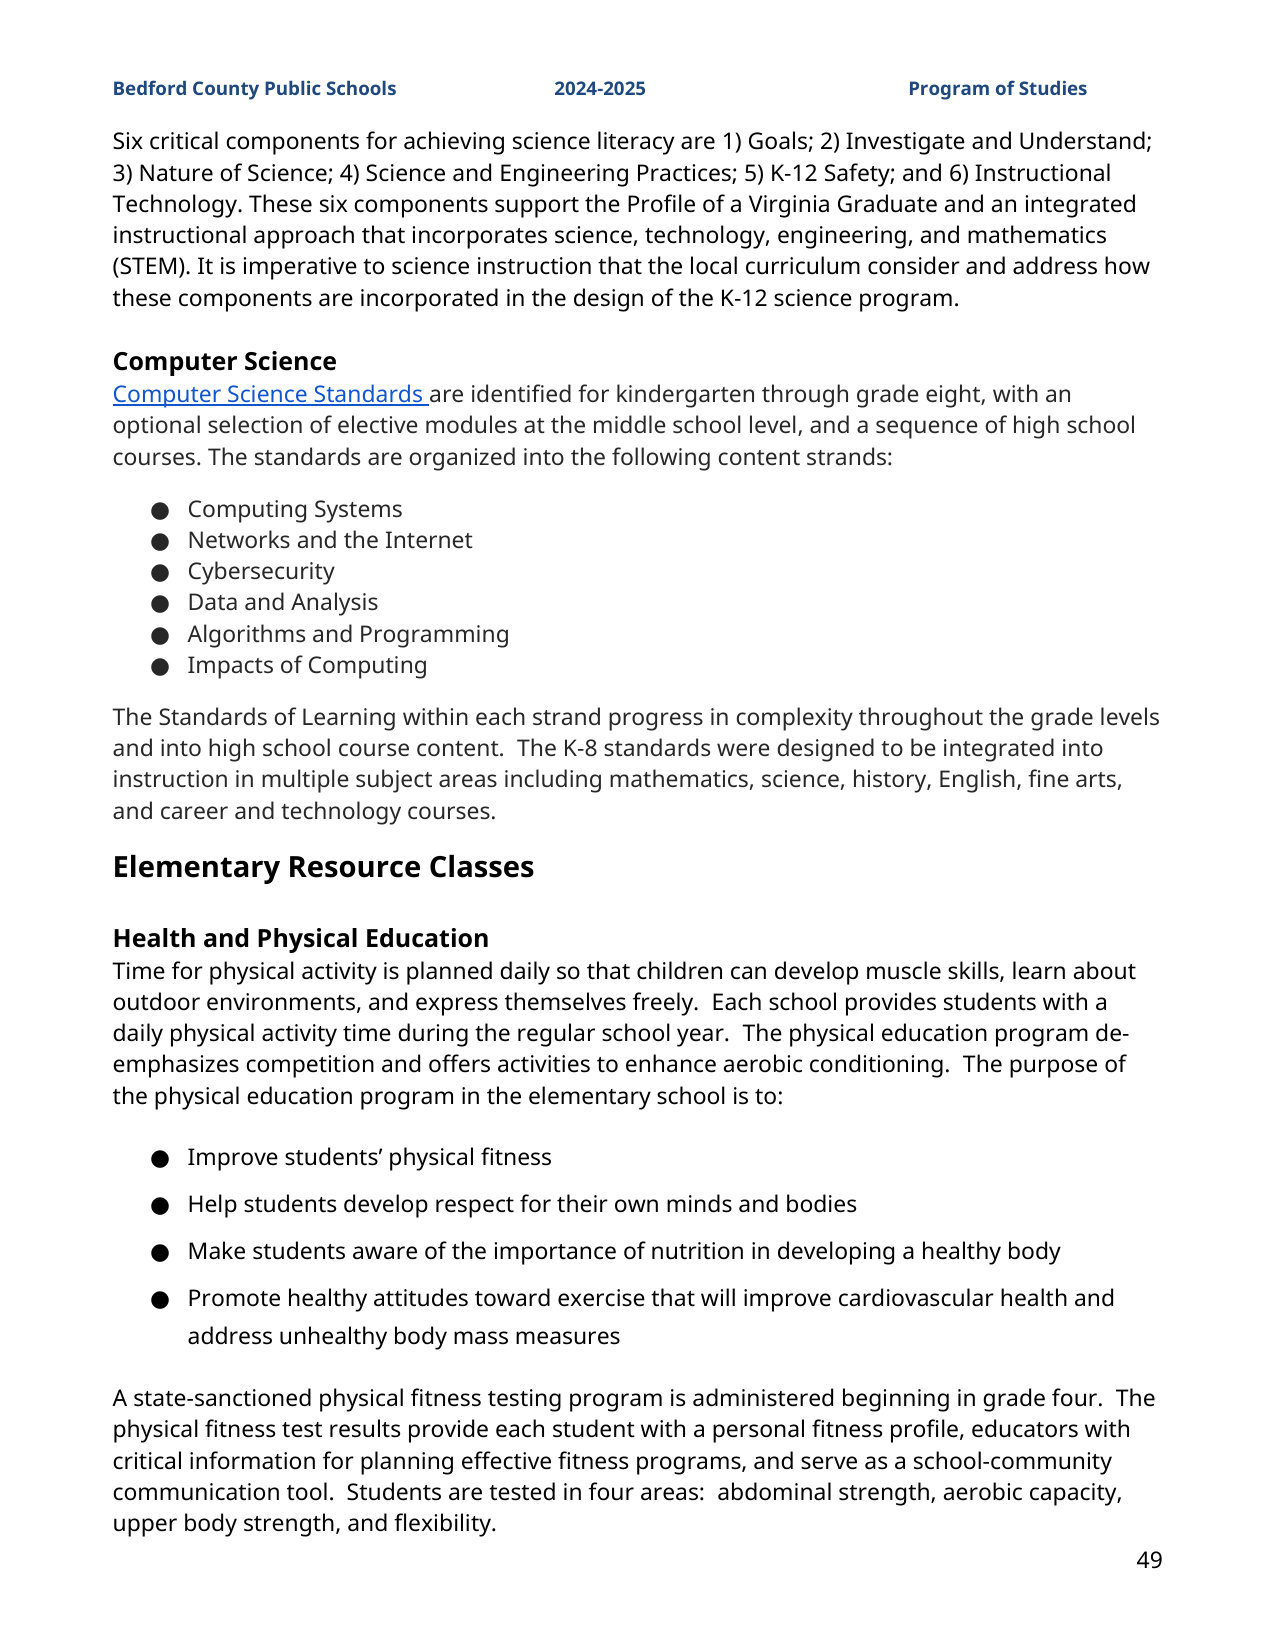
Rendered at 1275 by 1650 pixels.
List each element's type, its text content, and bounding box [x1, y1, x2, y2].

text Computer Science [112, 344, 1162, 378]
text Computer Science Standards are identified for kindergarten through grade eight, with an optional selection of elective modules at the middle school level, and a sequence of high school courses. The standards are organized into the following content strands: [112, 378, 1162, 472]
list Cybersecurity [150, 555, 1162, 586]
list Networks and the Internet [150, 524, 1162, 555]
text Health and Physical Education [112, 921, 1162, 954]
list Improve students’ physical fitness [150, 1132, 1162, 1179]
list Data and Analysis [150, 586, 1162, 618]
text A state-sanctioned physical fitness testing program is administered beginning in grade four. The physical fitness test results provide each student with a personal fitness profile, educators with critical information for planning effective fitness programs, and serve as a school-community communication tool. Students are tested in four areas: abdominal strength, aerobic capacity, upper body strength, and flexibility. [112, 1382, 1162, 1538]
list Algorithms and Programming [150, 618, 1162, 649]
subtitle Elementary Resource Classes [112, 847, 1162, 886]
text Time for physical activity is planned daily so that children can develop muscle skills, learn about outdoor environments, and express themselves freely. Each school provides students with a daily physical activity time during the regular school year. The physical education program de-emphasizes competition and offers activities to enhance aerobic conditioning. The purpose of the physical education program in the elementary school is to: [112, 954, 1162, 1111]
list Computing Systems [150, 493, 1162, 524]
list Help students develop respect for their own minds and bodies [150, 1179, 1162, 1226]
list Make students aware of the importance of nutrition in developing a healthy body [150, 1226, 1162, 1273]
list Promote healthy attitudes toward exercise that will improve cardiovascular health and address unhealthy body mass measures [150, 1273, 1162, 1351]
text The Standards of Learning within each strand progress in complexity throughout the grade levels and into high school course content. The K-8 standards were designed to be integrated into instruction in multiple subject areas including mathematics, science, history, English, fine arts, and career and technology courses. [112, 701, 1162, 826]
text Six critical components for achieving science literacy are 1) Goals; 2) Investigate and Understand; 3) Nature of Science; 4) Science and Engineering Practices; 5) K-12 Safety; and 6) Instructional Technology. These six components support the Profile of a Virginia Graduate and an integrated instructional approach that incorporates science, technology, engineering, and mathematics (STEM). It is imperative to science instruction that the local curriculum consider and address how these components are incorporated in the design of the K-12 science program. [112, 125, 1162, 313]
list Impacts of Computing [150, 649, 1162, 680]
